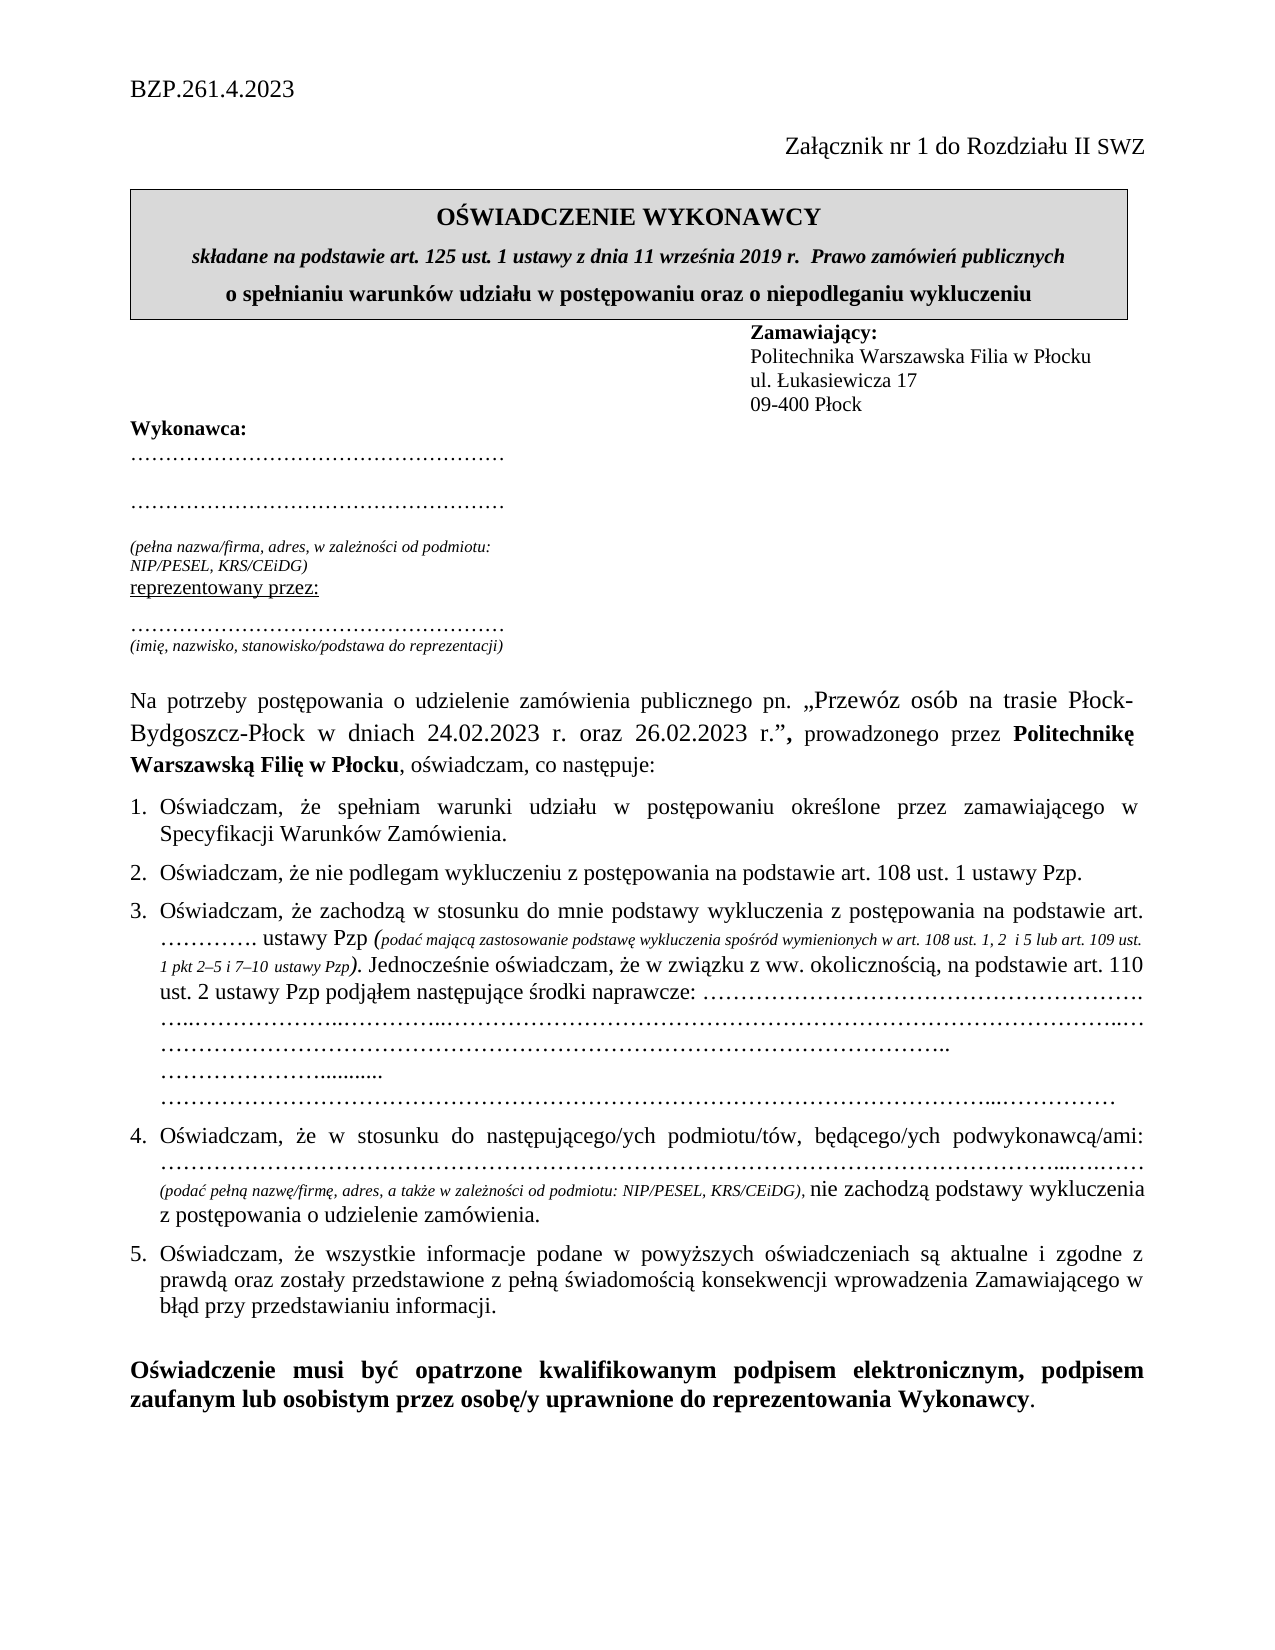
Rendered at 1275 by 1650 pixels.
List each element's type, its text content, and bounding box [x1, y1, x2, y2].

text ul. Łukasiewicza 17 [750, 368, 1145, 392]
list Oświadczam, że w stosunku do następującego/ych podmiotu/tów, będącego/ych podwykonawcą/ami: ………………………………………………………………………………………………………...….…… (podać pełną nazwę/firmę, adres, a także w zależności od podmiotu: NIP/PESEL, KRS/CEiDG), nie zachodzą podstawy wykluczenia z postępowania o udzielenie zamówienia. [130, 1122, 1145, 1227]
text ……………………………………………… [130, 612, 525, 636]
text Załącznik nr 1 do Rozdziału II SWZ [130, 131, 1145, 160]
text Na potrzeby postępowania o udzielenie zamówienia publicznego pn. , prowadzonego przez Politechnikę Warszawską Filię w Płocku, oświadczam, co następuje: [130, 685, 1134, 777]
text ……………………………………………………………………………………………… [130, 440, 525, 513]
text Politechnika Warszawska Filia w Płocku [750, 344, 1145, 368]
text (imię, nazwisko, stanowisko/podstawa do reprezentacji) [130, 636, 525, 655]
list Oświadczam, że nie podlegam wykluczeniu z postępowania na podstawie art. 108 ust. 1 ustawy Pzp. [130, 858, 1145, 885]
text (pełna nazwa/firma, adres, w zależności od podmiotu: NIP/PESEL, KRS/CEiDG) [130, 537, 525, 575]
list Oświadczam, że wszystkie informacje podane w powyższych oświadczeniach są aktualne i zgodne z prawdą oraz zostały przedstawione z pełną świadomością konsekwencji wprowadzenia Zamawiającego w błąd przy przedstawianiu informacji. [130, 1240, 1145, 1319]
list Oświadczam, że zachodzą w stosunku do mnie podstawy wykluczenia z postępowania na podstawie art. …………. ustawy Pzp (podać mającą zastosowanie podstawę wykluczenia spośród wymienionych w art. 108 ust. 1, 2 i 5 lub art. 109 ust. 1 pkt 2‒5 i 7‒10 ustawy Pzp). Jednocześnie oświadczam, że w związku z ww. okolicznością, na podstawie art. 110 ust. 2 ustawy Pzp podjąłem następujące środki naprawcze: …………………………………………………. [130, 897, 1145, 1004]
text reprezentowany przez: [130, 575, 1145, 599]
text 09-400 Płock [750, 392, 1145, 416]
text …..………………..…………..……………………………………………………………………………..… …………………………………………………………………………………………..…………………...........………………………………………………………………………………………………...…………… [159, 1004, 1145, 1109]
list Oświadczam, że spełniam warunki udziału w postępowaniu określone przez zamawiającego w Specyfikacji Warunków Zamówienia. [130, 793, 1145, 846]
table_header OŚWIADCZENIE WYKONAWCY składane na podstawie art. 125 ust. 1 ustawy z dnia 11 września 2019 r. Prawo zamówień publicznych o spełnianiu warunków udziału w postępowaniu oraz o niepodleganiu wykluczeniu [131, 190, 1127, 319]
text Wykonawca: [130, 416, 1145, 440]
text Oświadczenie musi być opatrzone kwalifikowanym podpisem elektronicznym, podpisem zaufanym lub osobistym przez osobę/y uprawnione do reprezentowania Wykonawcy. [130, 1355, 1145, 1412]
text Zamawiający: [676, 320, 1145, 344]
